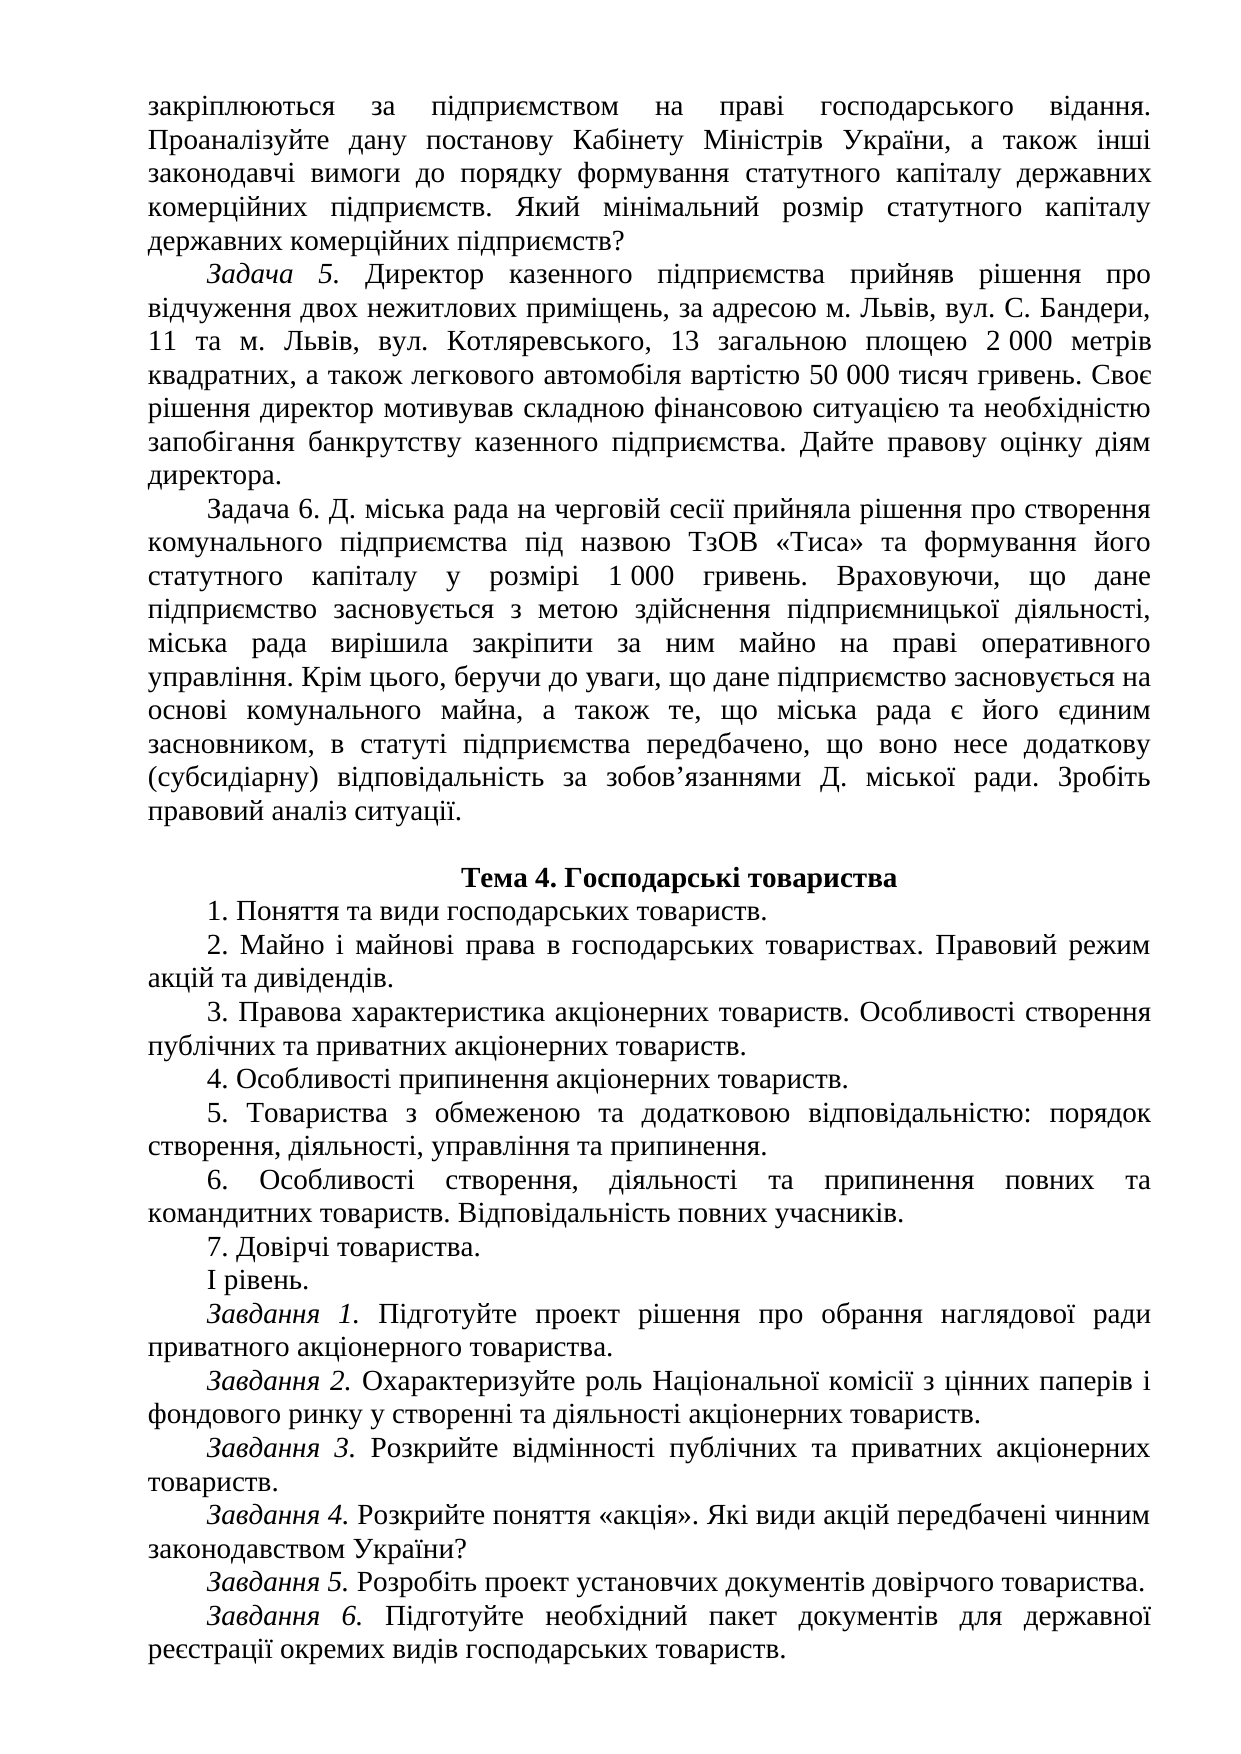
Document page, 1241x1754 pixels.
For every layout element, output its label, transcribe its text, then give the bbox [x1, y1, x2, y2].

text 7. Довірчі товариства. [148, 1229, 1152, 1262]
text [148, 88, 1152, 256]
text 3. Правова характеристика акціонерних товариств. Особливості створення публічних та приватних акціонерних товариств. [148, 994, 1152, 1061]
text 1. Поняття та види господарських товариств. [148, 893, 1152, 927]
text 6. Особливості створення, діяльності та припинення повних та командитних товариств. Відповідальність повних учасників. [148, 1162, 1152, 1229]
text Задача 6. Д. міська рада на черговій сесії прийняла рішення про створення комунального підприємства під назвою ТзОВ «Тиса» та формування його статутного капіталу у розмірі 1 000 гривень. Враховуючи, що дане підприємство засновується з метою здійснення підприємницької діяльності, міська рада вирішила закріпити за ним майно на праві оперативного управління. Крім цього, беручи до уваги, що дане підприємство засновується на основі комунального майна, а також те, що міська рада є його єдиним засновником, в статуті підприємства передбачено, що воно несе додаткову (субсидіарну) відповідальність за зобов’язаннями Д. міської ради. Зробіть правовий аналіз ситуації. [148, 491, 1152, 826]
text Завдання 1. Підготуйте проект рішення про обрання наглядової ради приватного акціонерного товариства. [148, 1296, 1152, 1363]
text Завдання 2. Охарактеризуйте роль Національної комісії з цінних паперів і фондового ринку у створенні та діяльності акціонерних товариств. [148, 1363, 1152, 1430]
text 2. Майно і майнові права в господарських товариствах. Правовий режим акцій та дивідендів. [148, 927, 1152, 994]
text Завдання 6. Підготуйте необхідний пакет документів для державної реєстрації окремих видів господарських товариств. [148, 1598, 1152, 1665]
text Завдання 4. Розкрийте поняття «акція». Які види акцій передбачені чинним законодавством України? [148, 1497, 1152, 1564]
text Тема 4. Господарські товариства [148, 860, 1152, 893]
text 4. Особливості припинення акціонерних товариств. [148, 1061, 1152, 1095]
text Задача 5. Директор казенного підприємства прийняв рішення про відчуження двох нежитлових приміщень, за адресою м. Львів, вул. С. Бандери, 11 та м. Львів, вул. Котляревського, 13 загальною площею квадратних, а також легкового автомобіля вартістю 50 000 тисяч гривень. Своє рішення директор мотивував складною фінансовою ситуацією та необхідністю запобігання банкрутству казенного підприємства. Дайте правову оцінку діям директора. [148, 256, 1152, 491]
text Завдання 3. Розкрийте відмінності публічних та приватних акціонерних товариств. [148, 1430, 1152, 1497]
text I рівень. [148, 1262, 1152, 1296]
text Завдання 5. Розробіть проект установчих документів довірчого товариства. [148, 1564, 1152, 1598]
text 5. Товариства з обмеженою та додатковою відповідальністю: порядок створення, діяльності, управління та припинення. [148, 1095, 1152, 1162]
